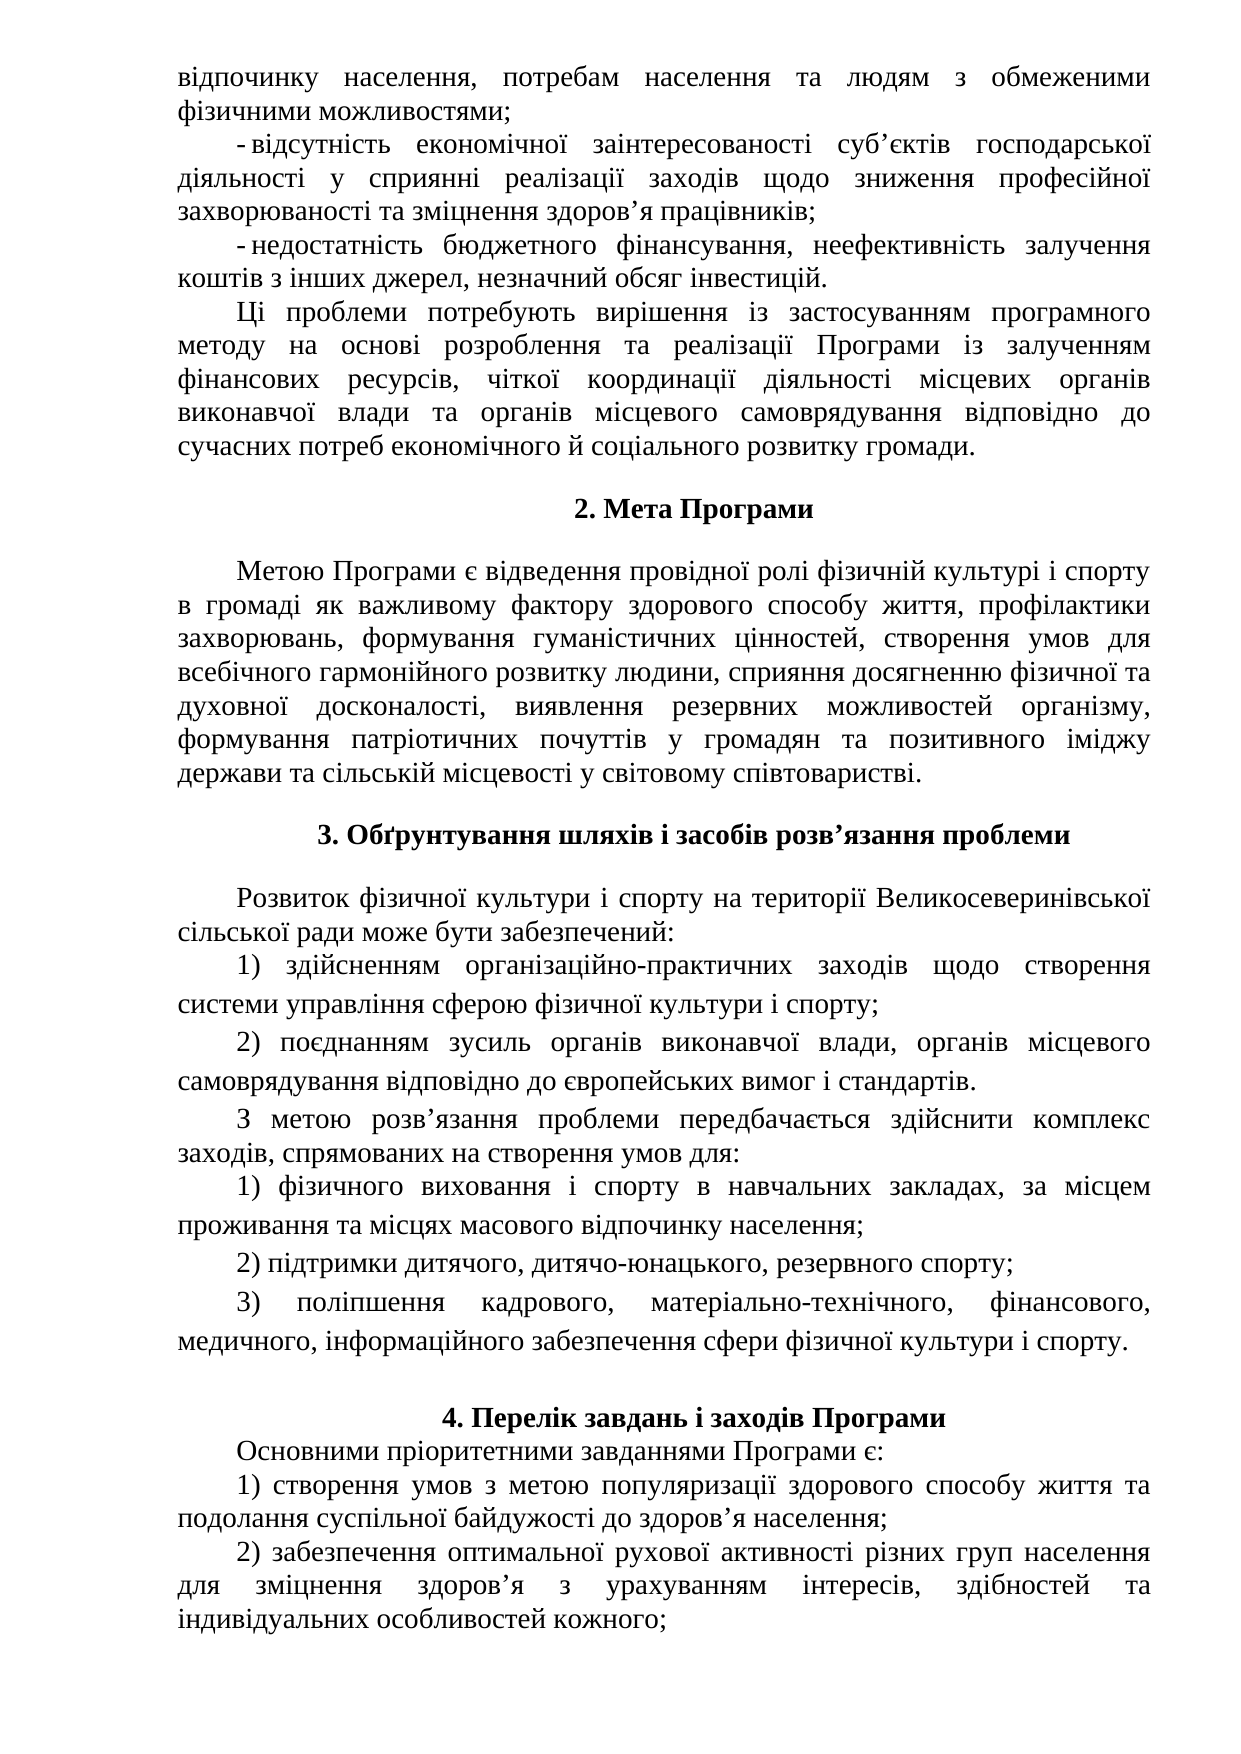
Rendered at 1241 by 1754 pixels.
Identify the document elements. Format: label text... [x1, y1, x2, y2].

text Метою Програми є відведення провідної ролі фізичній культурі і спорту в громаді як важливому фактору здорового способу життя, профілактики захворювань, формування гуманістичних цінностей, створення умов для всебічного гармонійного розвитку людини, сприяння досягненню фізичної та духовної досконалості, виявлення резервних можливостей організму, формування патріотичних почуттів у громадян та позитивного іміджу держави та сільській місцевості у світовому співтоваристві. [177, 553, 1152, 788]
text 1) створення умов з метою популяризації здорового способу життя та подолання суспільної байдужості до здоров’я населення; [177, 1467, 1152, 1534]
text 3) поліпшення кадрового, матеріально-технічного, фінансового, медичного, інформаційного забезпечення сфери фізичної культури і спорту. [177, 1284, 1152, 1356]
text 2) поєднанням зусиль органів виконавчої влади, органів місцевого самоврядування відповідно до європейських вимог і стандартів. [177, 1024, 1152, 1096]
text Розвиток фізичної культури і спорту на території Великосеверинівської сільської ради може бути забезпечений: [177, 880, 1152, 947]
text 4. Перелік завдань і заходів Програми [177, 1400, 1152, 1433]
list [177, 59, 1152, 126]
text 1) здійсненням організаційно-практичних заходів щодо створення системи управління сферою фізичної культури і спорту; [177, 947, 1152, 1019]
text 2) підтримки дитячого, дитячо-юнацького, резервного спорту; [177, 1246, 1152, 1279]
text 2. Мета Програми [177, 491, 1152, 524]
text Ці проблеми потребують вирішення із застосуванням програмного методу на основі розроблення та реалізації Програми із залученням фінансових ресурсів, чіткої координації діяльності місцевих органів виконавчої влади та органів місцевого самоврядування відповідно до сучасних потреб економічного й соціального розвитку громади. [177, 294, 1152, 462]
text 3. Обґрунтування шляхів і засобів розв’язання проблеми [177, 817, 1152, 851]
list недостатність бюджетного фінансування, неефективність залучення коштів з інших джерел, незначний обсяг інвестицій. [177, 227, 1152, 294]
text Основними пріоритетними завданнями Програми є: [177, 1433, 1152, 1467]
text З метою розв’язання проблеми передбачається здійснити комплекс заходів, спрямованих на створення умов для: [177, 1101, 1152, 1168]
text 2) забезпечення оптимальної рухової активності різних груп населення для зміцнення здоров’я з урахуванням інтересів, здібностей та індивідуальних особливостей кожного; [177, 1534, 1152, 1634]
text 1) фізичного виховання і спорту в навчальних закладах, за місцем проживання та місцях масового відпочинку населення; [177, 1168, 1152, 1241]
list відсутність економічної заінтересованості суб’єктів господарської діяльності у сприянні реалізації заходів щодо зниження професійної захворюваності та зміцнення здоров’я працівників; [177, 126, 1152, 227]
